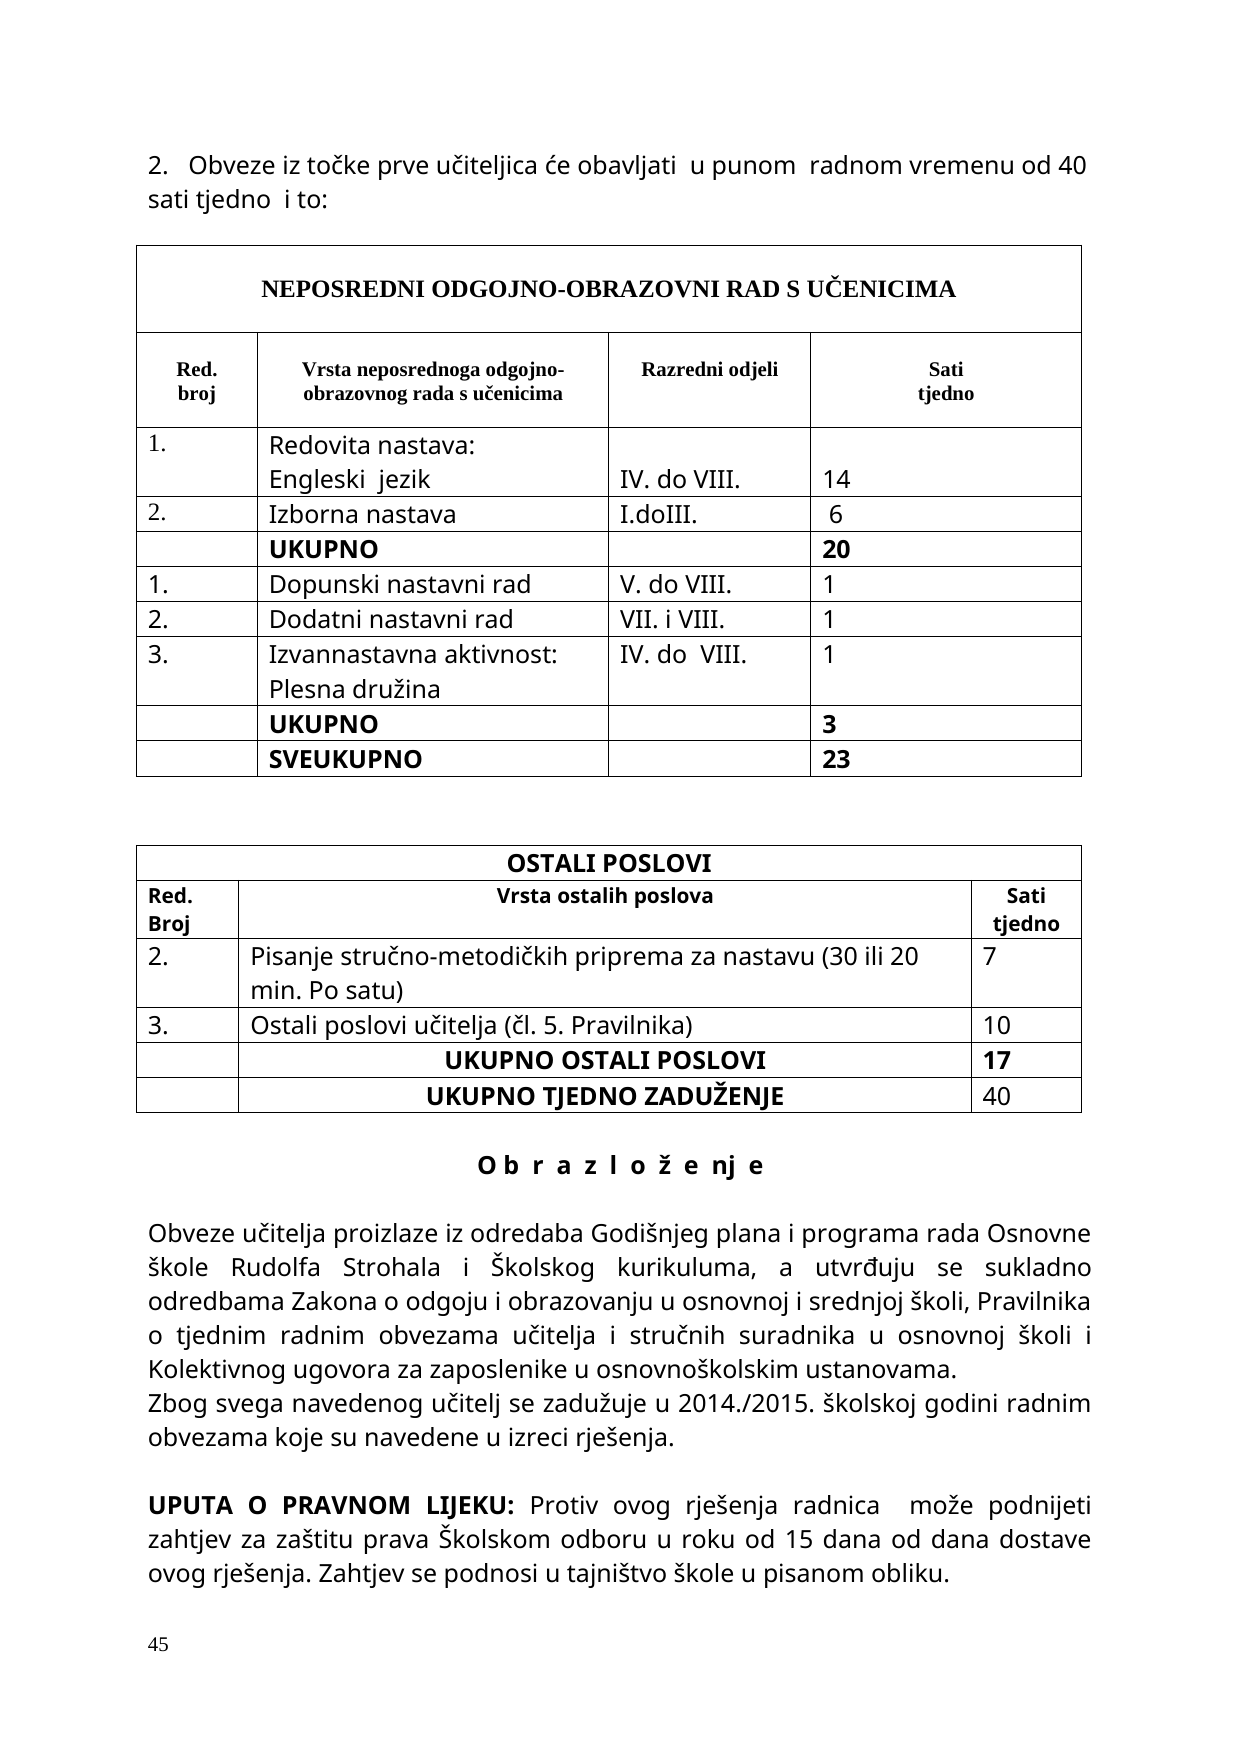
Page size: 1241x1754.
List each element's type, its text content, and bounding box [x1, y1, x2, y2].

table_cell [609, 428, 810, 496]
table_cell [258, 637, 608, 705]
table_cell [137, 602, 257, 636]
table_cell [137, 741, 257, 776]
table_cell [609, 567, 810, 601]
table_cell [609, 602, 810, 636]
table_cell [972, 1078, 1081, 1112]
text Obveze učitelja proizlaze iz odredaba Godišnjeg plana i programa rada Osnovne škole Rudolfa Strohala i Školskog kurikuluma, a utvrđuju se sukladno odredbama Zakona o odgoju i obrazovanju u osnovnoj i srednjoj školi, Pravilnika o tjednim radnim obvezama učitelja i stručnih suradnika u osnovnoj školi i Kolektivnog ugovora za zaposlenike u osnovnoškolskim ustanovama. [148, 1215, 1093, 1386]
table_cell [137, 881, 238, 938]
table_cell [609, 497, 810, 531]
text 2. Obveze iz točke prve učiteljica će obavljati u punom radnom vremenu od 40 sati tjedno i to: [148, 148, 1093, 216]
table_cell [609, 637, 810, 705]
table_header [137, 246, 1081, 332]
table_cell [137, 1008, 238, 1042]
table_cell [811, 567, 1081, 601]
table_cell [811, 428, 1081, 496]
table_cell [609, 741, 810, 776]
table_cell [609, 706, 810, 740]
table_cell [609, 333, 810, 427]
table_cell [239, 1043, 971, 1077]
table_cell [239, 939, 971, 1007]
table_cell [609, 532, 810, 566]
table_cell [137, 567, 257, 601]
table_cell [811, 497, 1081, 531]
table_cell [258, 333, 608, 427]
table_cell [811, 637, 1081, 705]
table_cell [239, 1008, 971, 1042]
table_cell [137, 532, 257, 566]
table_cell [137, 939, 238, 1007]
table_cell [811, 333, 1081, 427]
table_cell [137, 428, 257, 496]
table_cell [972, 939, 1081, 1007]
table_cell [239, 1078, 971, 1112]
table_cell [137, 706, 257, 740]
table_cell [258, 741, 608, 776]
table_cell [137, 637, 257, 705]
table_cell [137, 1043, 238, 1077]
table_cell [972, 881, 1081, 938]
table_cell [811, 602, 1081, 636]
text Zbog svega navedenog učitelj se zadužuje u 2014./2015. školskoj godini radnim obvezama koje su navedene u izreci rješenja. [148, 1386, 1093, 1454]
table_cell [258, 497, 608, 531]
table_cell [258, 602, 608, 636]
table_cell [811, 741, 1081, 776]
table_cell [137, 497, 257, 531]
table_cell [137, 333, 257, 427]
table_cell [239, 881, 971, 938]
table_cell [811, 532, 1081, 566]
text O b r a z l o ž e nj e [148, 1147, 1093, 1181]
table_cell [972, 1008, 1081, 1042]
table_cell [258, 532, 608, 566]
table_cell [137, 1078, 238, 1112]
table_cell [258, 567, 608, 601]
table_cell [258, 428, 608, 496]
text UPUTA O PRAVNOM LIJEKU: Protiv ovog rješenja radnica može podnijeti zahtjev za zaštitu prava Školskom odboru u roku od 15 dana od dana dostave ovog rješenja. Zahtjev se podnosi u tajništvo škole u pisanom obliku. [148, 1488, 1093, 1590]
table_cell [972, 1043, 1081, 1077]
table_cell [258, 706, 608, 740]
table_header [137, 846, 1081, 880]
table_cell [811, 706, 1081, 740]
